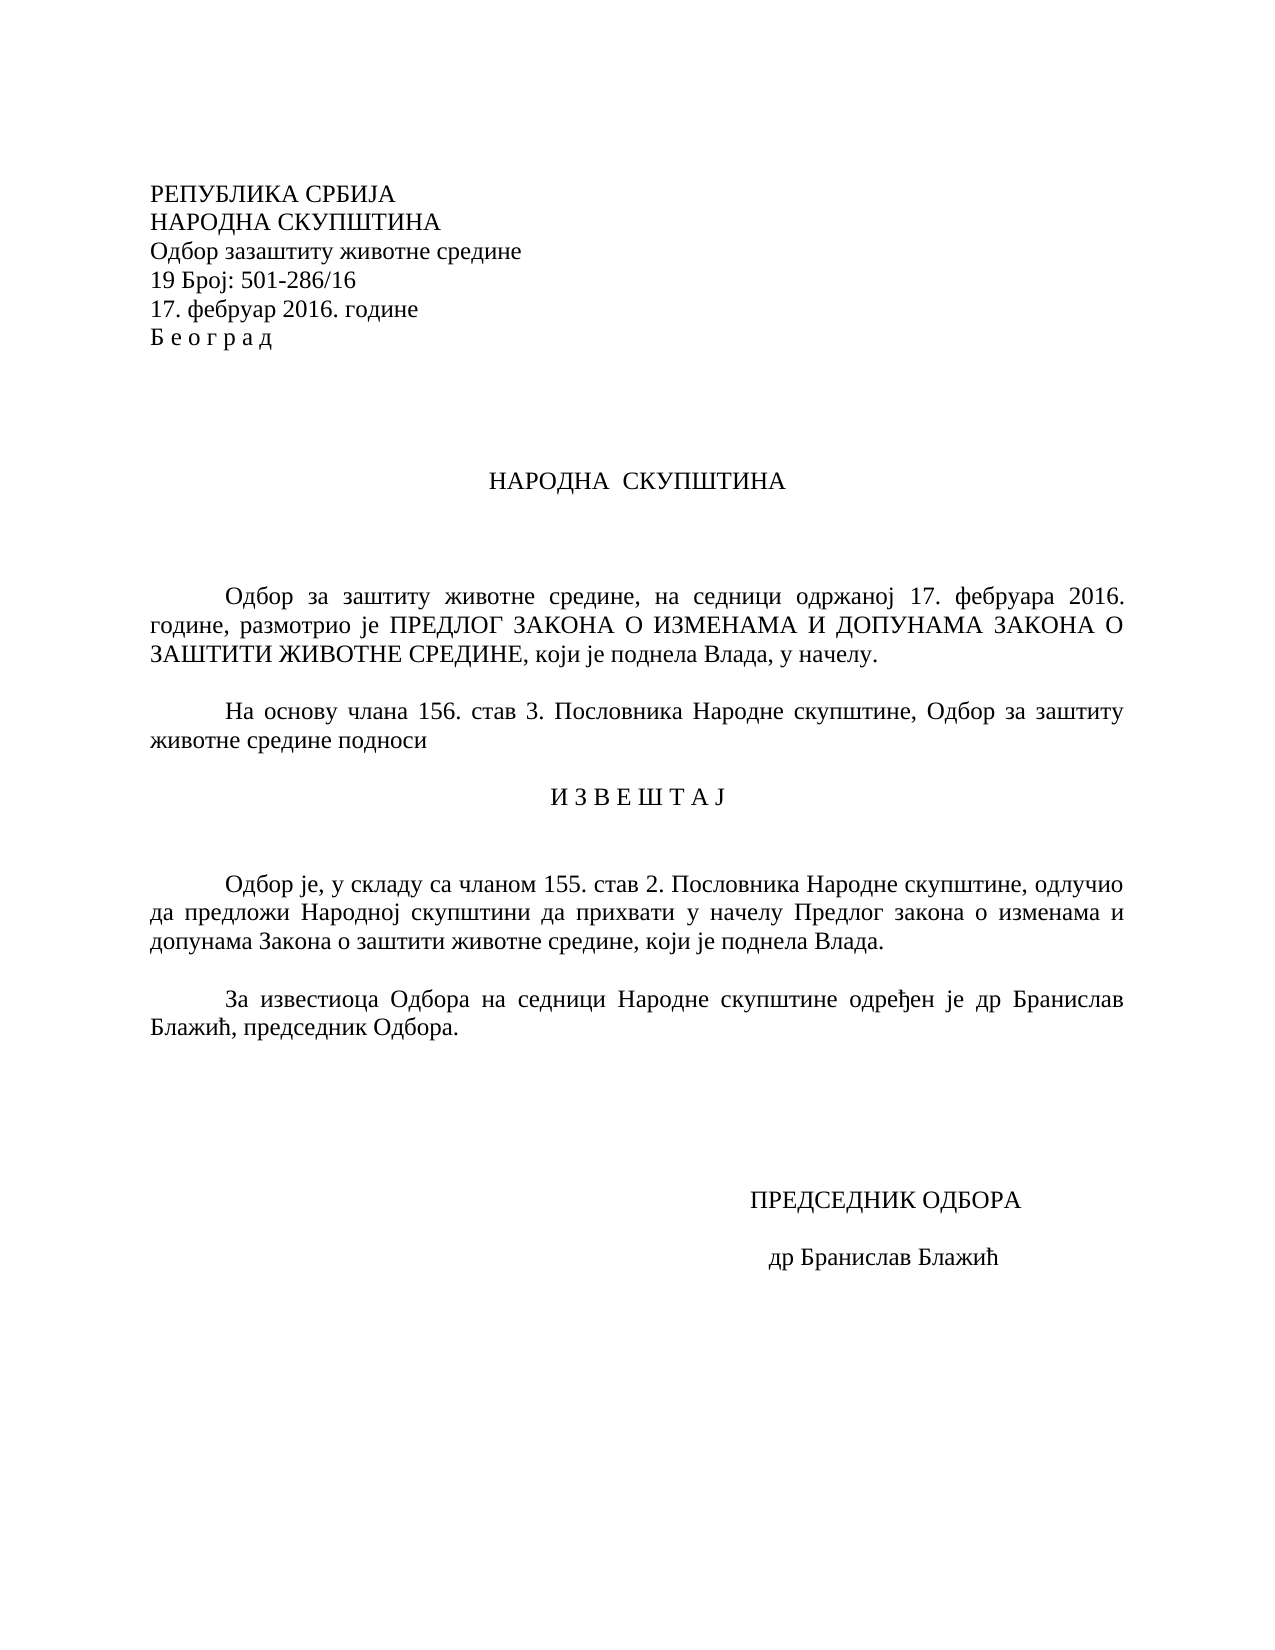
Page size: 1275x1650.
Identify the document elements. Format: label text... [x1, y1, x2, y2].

text НАРОДНА СКУПШТИНА [150, 207, 1125, 236]
text 19 Број: 501-286/16 [150, 265, 1125, 294]
text Б е о г р а д [150, 322, 1125, 351]
text И З В Е Ш Т А Ј [150, 782, 1125, 811]
text РЕПУБЛИКА СРБИЈА [150, 179, 1125, 207]
text 17. фебруар 2016. године [150, 294, 1125, 322]
text Одбор за заштиту животне средине, на седници одржаној 17. фебруара 2016. године, размотрио је ПРЕДЛОГ ЗАКОНА О ИЗМЕНАМА И ДОПУНАМА ЗАКОНА О ЗАШТИТИ ЖИВОТНЕ СРЕДИНЕ, који је поднела Влада, у начелу. [150, 581, 1125, 667]
text На основу члана 156. став 3. Пословника Народне скупштине, Одбор за заштиту животне средине подноси [150, 696, 1125, 754]
text Одбор зазаштиту животне средине [150, 236, 1125, 265]
text Одбор је, у складу са чланом 155. став 2. Пословника Народне скупштине, одлучио да предложи Народној скупштини да прихвати у начелу Предлог закона о изменама и допунама Закона о заштити животне средине, који је поднела Влада. [150, 869, 1125, 955]
text За известиоца Одбора на седници Народне скупштине одређен је др Бранислав Блажић, председник Одбора. [150, 984, 1125, 1041]
text др Бранислав Блажић [150, 1242, 1125, 1271]
text ПРЕДСЕДНИК ОДБОРА [675, 1185, 1125, 1214]
text НАРОДНА СКУПШТИНА [150, 466, 1125, 495]
